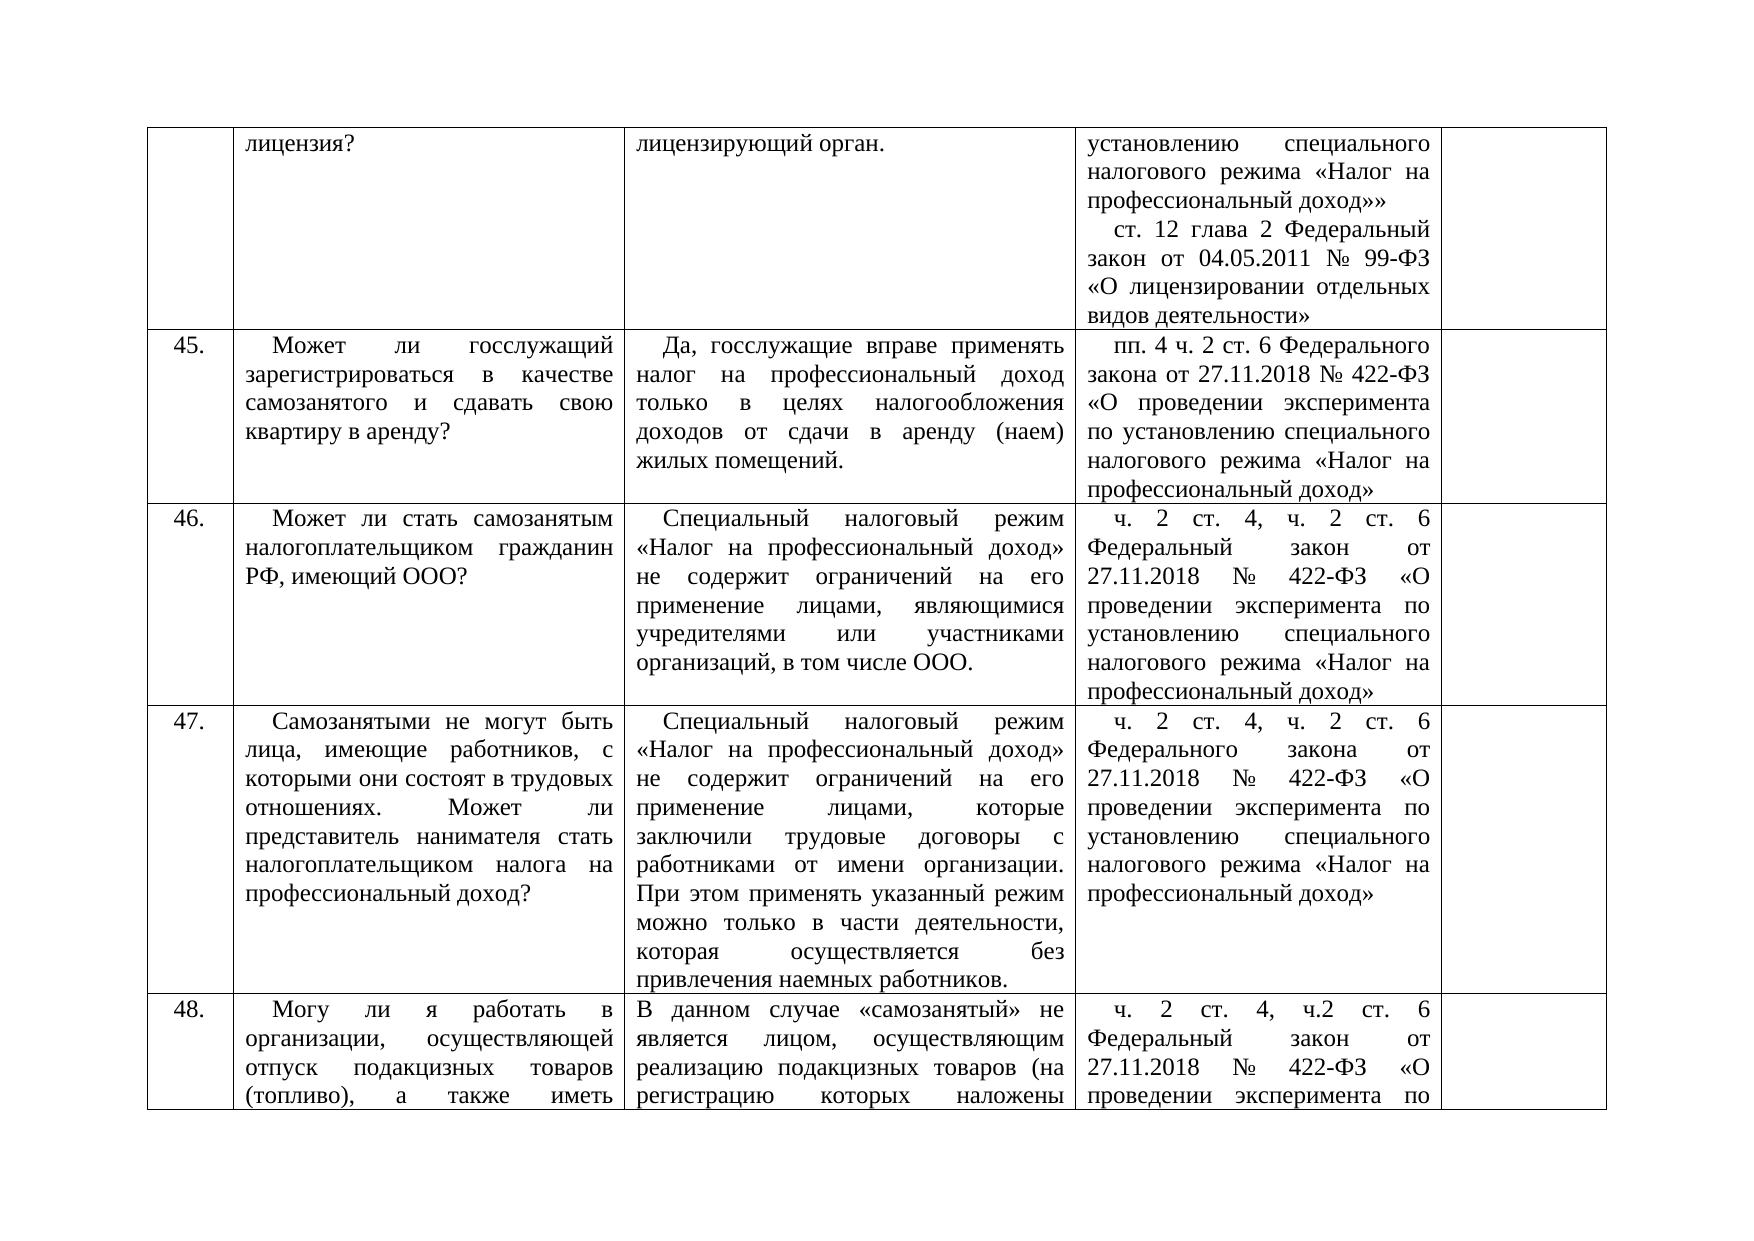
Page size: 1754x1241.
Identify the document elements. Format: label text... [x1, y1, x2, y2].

table_cell [1442, 128, 1606, 329]
table_cell Может ли стать самозанятым налогоплательщиком гражданин РФ, имеющий ООО? [234, 504, 624, 705]
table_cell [1076, 128, 1441, 329]
table_cell [148, 706, 233, 993]
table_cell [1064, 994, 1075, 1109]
table_cell [148, 504, 233, 705]
table_cell [148, 330, 233, 502]
table_cell [1442, 706, 1606, 993]
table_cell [234, 128, 624, 329]
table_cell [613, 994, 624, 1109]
table_cell [148, 994, 233, 1109]
table_cell Может ли госслужащий зарегистрироваться в качестве самозанятого и сдавать свою квартиру в аренду? [234, 330, 624, 502]
table_cell Самозанятыми не могут быть лица, имеющие работников, с которыми они состоят в трудовых отношениях. Может ли представитель нанимателя стать налогоплательщиком налога на профессиональный доход? [234, 706, 624, 993]
table_cell ч. 2 ст. 4, ч. 2 ст. 6 Федерального закона от 27.11.2018 № 422-ФЗ «О проведении эксперимента по установлению специального налогового режима «Налог на профессиональный доход» [1076, 706, 1441, 993]
table_cell Да, госслужащие вправе применять налог на профессиональный доход только в целях налогообложения доходов от сдачи в аренду (наем) жилых помещений. [625, 330, 1075, 502]
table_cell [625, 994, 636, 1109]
table_cell Специальный налоговый режим «Налог на профессиональный доход» не содержит ограничений на его применение лицами, являющимися учредителями или участниками организаций, в том числе ООО. [625, 504, 1075, 705]
table_cell [148, 128, 233, 329]
table_cell пп. 4 ч. 2 ст. 6 Федерального закона от 27.11.2018 № 422-ФЗ «О проведении эксперимента по установлению специального налогового режима «Налог на профессиональный доход» [1076, 330, 1441, 502]
table_cell [1442, 504, 1606, 705]
table_cell [1442, 330, 1606, 502]
table_cell Специальный налоговый режим «Налог на профессиональный доход» не содержит ограничений на его применение лицами, которые заключили трудовые договоры с работниками от имени организации. При этом применять указанный режим можно только в части деятельности, которая осуществляется без привлечения наемных работников. [625, 706, 1075, 993]
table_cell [1076, 994, 1441, 1109]
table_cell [625, 128, 1075, 329]
table_cell [1442, 994, 1606, 1109]
